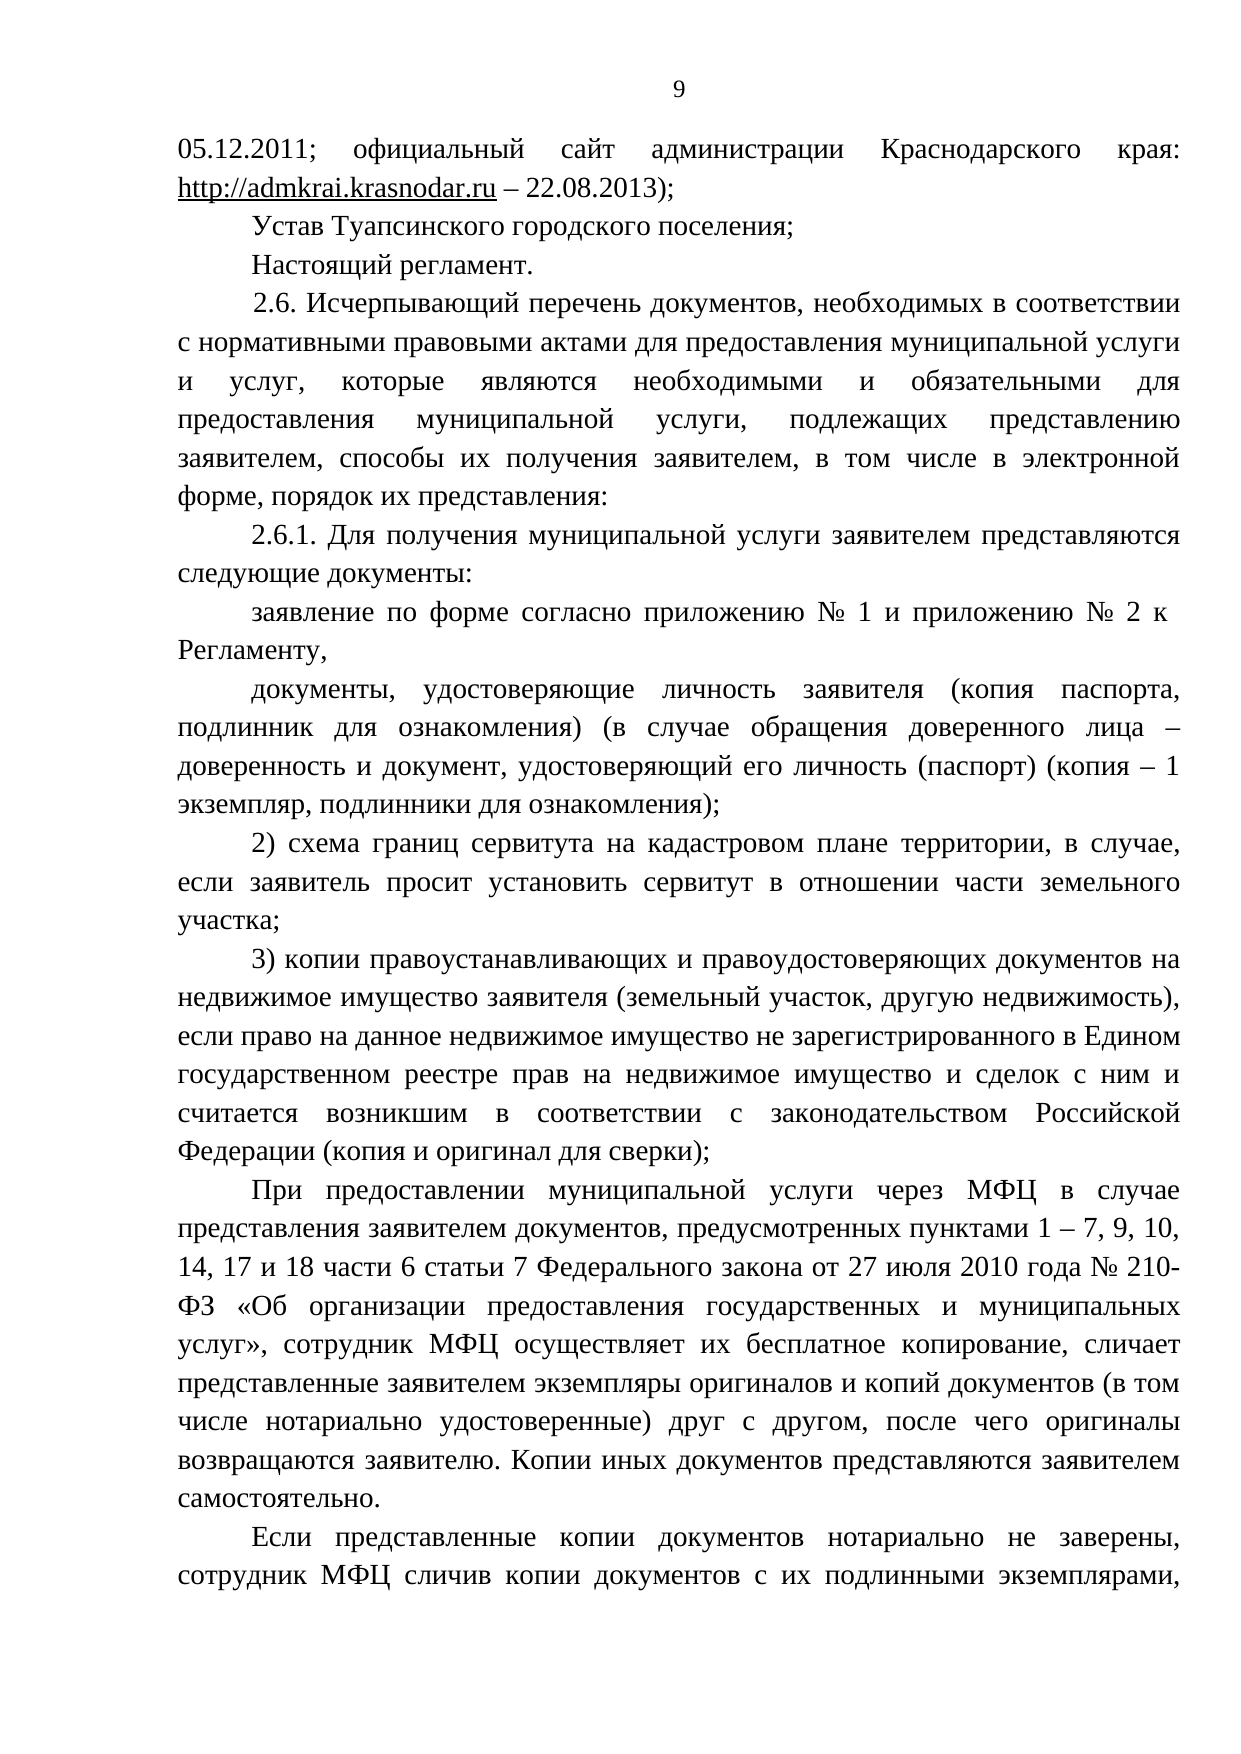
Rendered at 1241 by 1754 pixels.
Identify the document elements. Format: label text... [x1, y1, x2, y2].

text 2.6.1. Для получения муниципальной услуги заявителем представляются следующие документы: [177, 517, 1181, 589]
text 2) схема границ сервитута на кадастровом плане территории, в случае, если заявитель просит установить сервитут в отношении части земельного участка; [177, 825, 1181, 936]
text 2.6. Исчерпывающий перечень документов, необходимых в соответствии с нормативными правовыми актами для предоставления муниципальной услуги и услуг, которые являются необходимыми и обязательными для предоставления муниципальной услуги, подлежащих представлению заявителем, способы их получения заявителем, в том числе в электронной форме, порядок их представления: [177, 286, 1181, 512]
text 3) копии правоустанавливающих и правоудостоверяющих документов на недвижимое имущество заявителя (земельный участок, другую недвижимость), если право на данное недвижимое имущество не зарегистрированного в Едином государственном реестре прав на недвижимое имущество и сделок с ним и считается возникшим в соответствии с законодательством Российской Федерации (копия и оригинал для сверки); [177, 941, 1181, 1167]
text заявление по форме согласно приложению № 1 и приложению № 2 к Регламенту, [177, 594, 1181, 666]
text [177, 131, 1181, 203]
text Устав Туапсинского городского поселения; [177, 208, 1181, 242]
text документы, удостоверяющие личность заявителя (копия паспорта, подлинник для ознакомления) (в случае обращения доверенного лица – доверенность и документ, удостоверяющий его личность (паспорт) (копия – 1 экземпляр, подлинники для ознакомления); [177, 671, 1181, 820]
text Настоящий регламент. [177, 247, 1181, 281]
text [177, 1519, 1181, 1591]
text При предоставлении муниципальной услуги через МФЦ в случае представления заявителем документов, предусмотренных пунктами 1 – 7, 9, 10, 14, 17 и 18 части 6 статьи 7 Федерального закона от 27 июля 2010 года № 210-ФЗ «Об организации предоставления государственных и муниципальных услуг», сотрудник МФЦ осуществляет их бесплатное копирование, сличает представленные заявителем экземпляры оригиналов и копий документов (в том числе нотариально удостоверенные) друг с другом, после чего оригиналы возвращаются заявителю. Копии иных документов представляются заявителем самостоятельно. [177, 1172, 1181, 1514]
